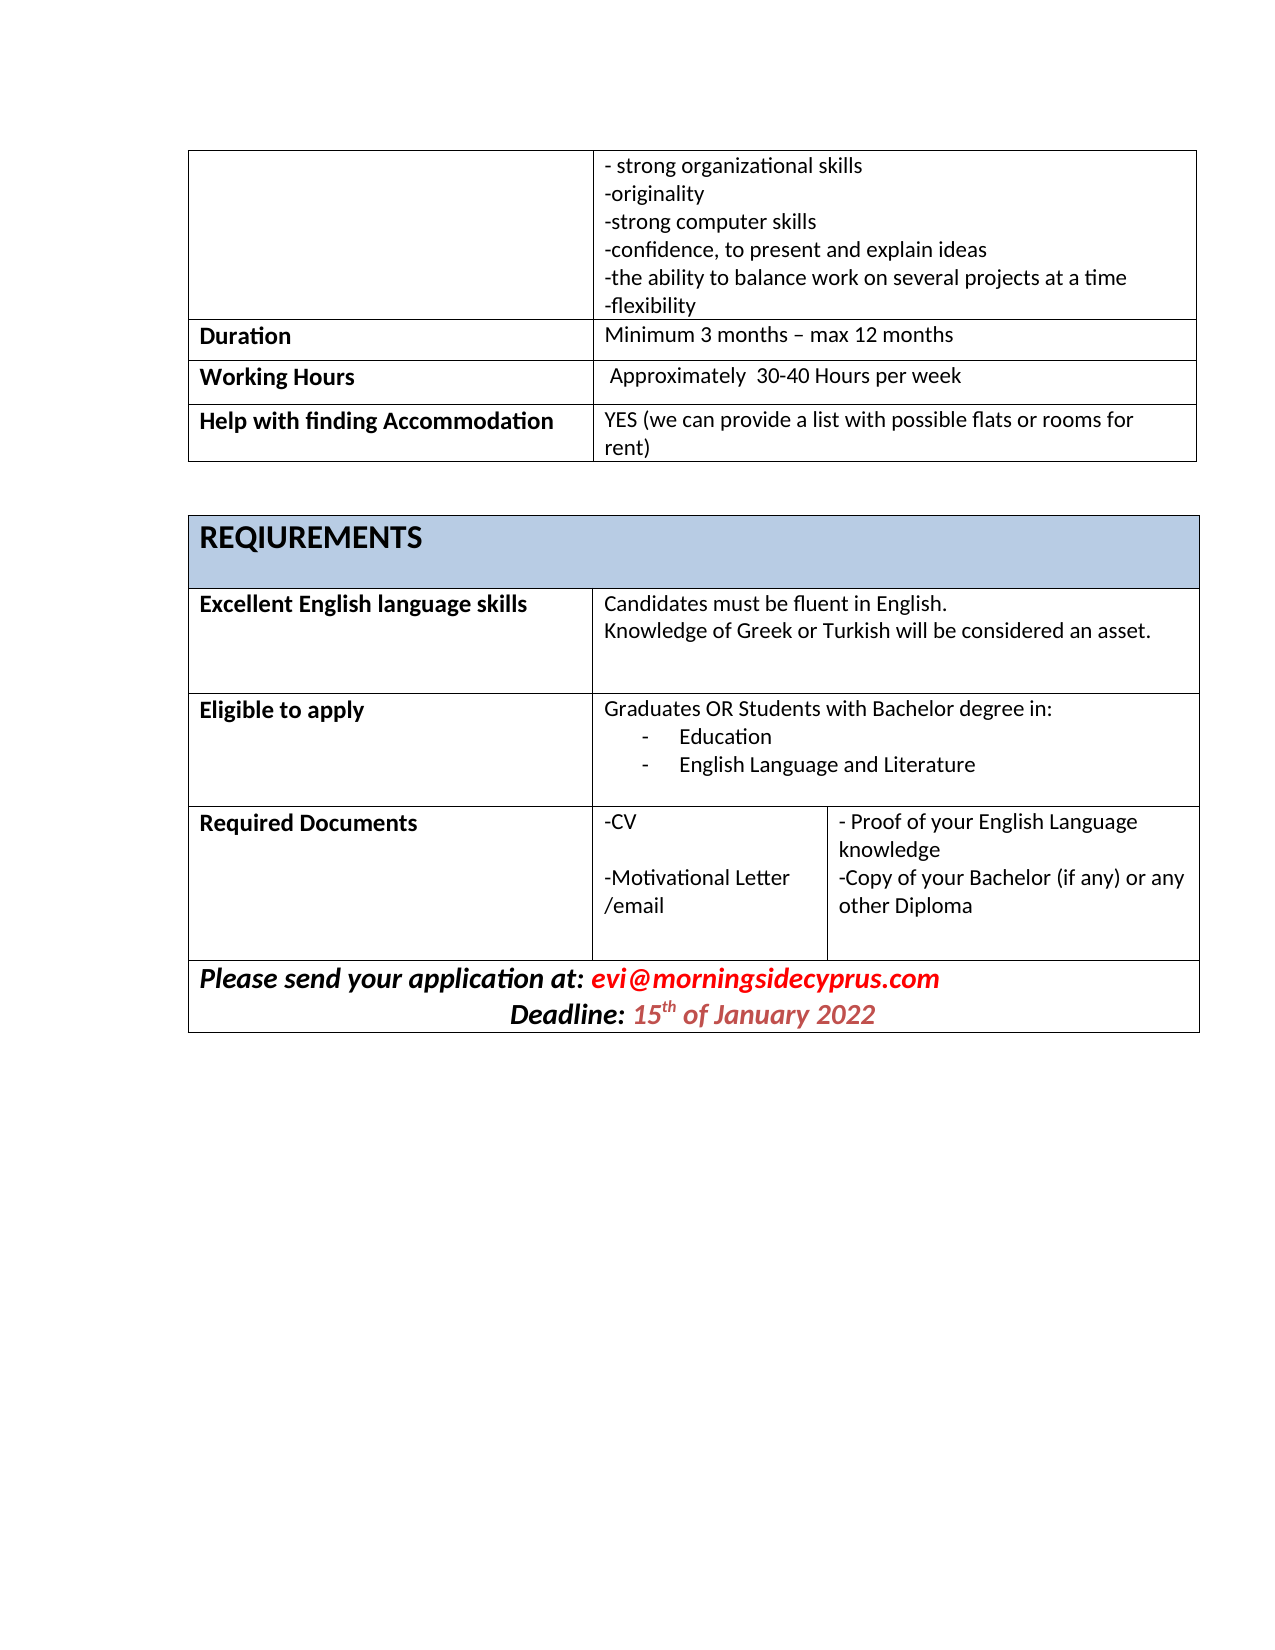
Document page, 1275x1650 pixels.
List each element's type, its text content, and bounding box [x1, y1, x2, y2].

table_cell -CV -Motivational Letter /email [593, 807, 827, 959]
table_cell Excellent English language skills [189, 589, 592, 693]
table_cell Help with finding Accommodation [189, 405, 593, 461]
table_cell YES (we can provide a list with possible flats or rooms for rent) [594, 405, 1196, 461]
table_cell - Proof of your English Language knowledge -Copy of your Bachelor (if any) or any other Diploma [828, 807, 1199, 959]
table_cell Working Hours [189, 361, 593, 404]
table_cell Approximately 30-40 Hours per week [594, 361, 1196, 404]
table_cell Minimum 3 months – max 12 months [594, 320, 1196, 360]
table_cell Please send your application at: evi@morningsidecyprus.com Deadline: 15th of January 2022 [189, 961, 1199, 1032]
table_cell Required Documents [189, 807, 592, 959]
table_cell Candidates must be fluent in English. Knowledge of Greek or Turkish will be considered an asset. [593, 589, 1199, 693]
table_cell Eligible to apply [189, 694, 592, 806]
table_cell Graduates OR Students with Bachelor degree in: Education English Language and Literature [593, 694, 1199, 806]
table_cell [594, 151, 1196, 319]
table_cell Duration [189, 320, 593, 360]
table_header REQIUREMENTS [189, 516, 1199, 588]
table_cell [189, 151, 593, 319]
